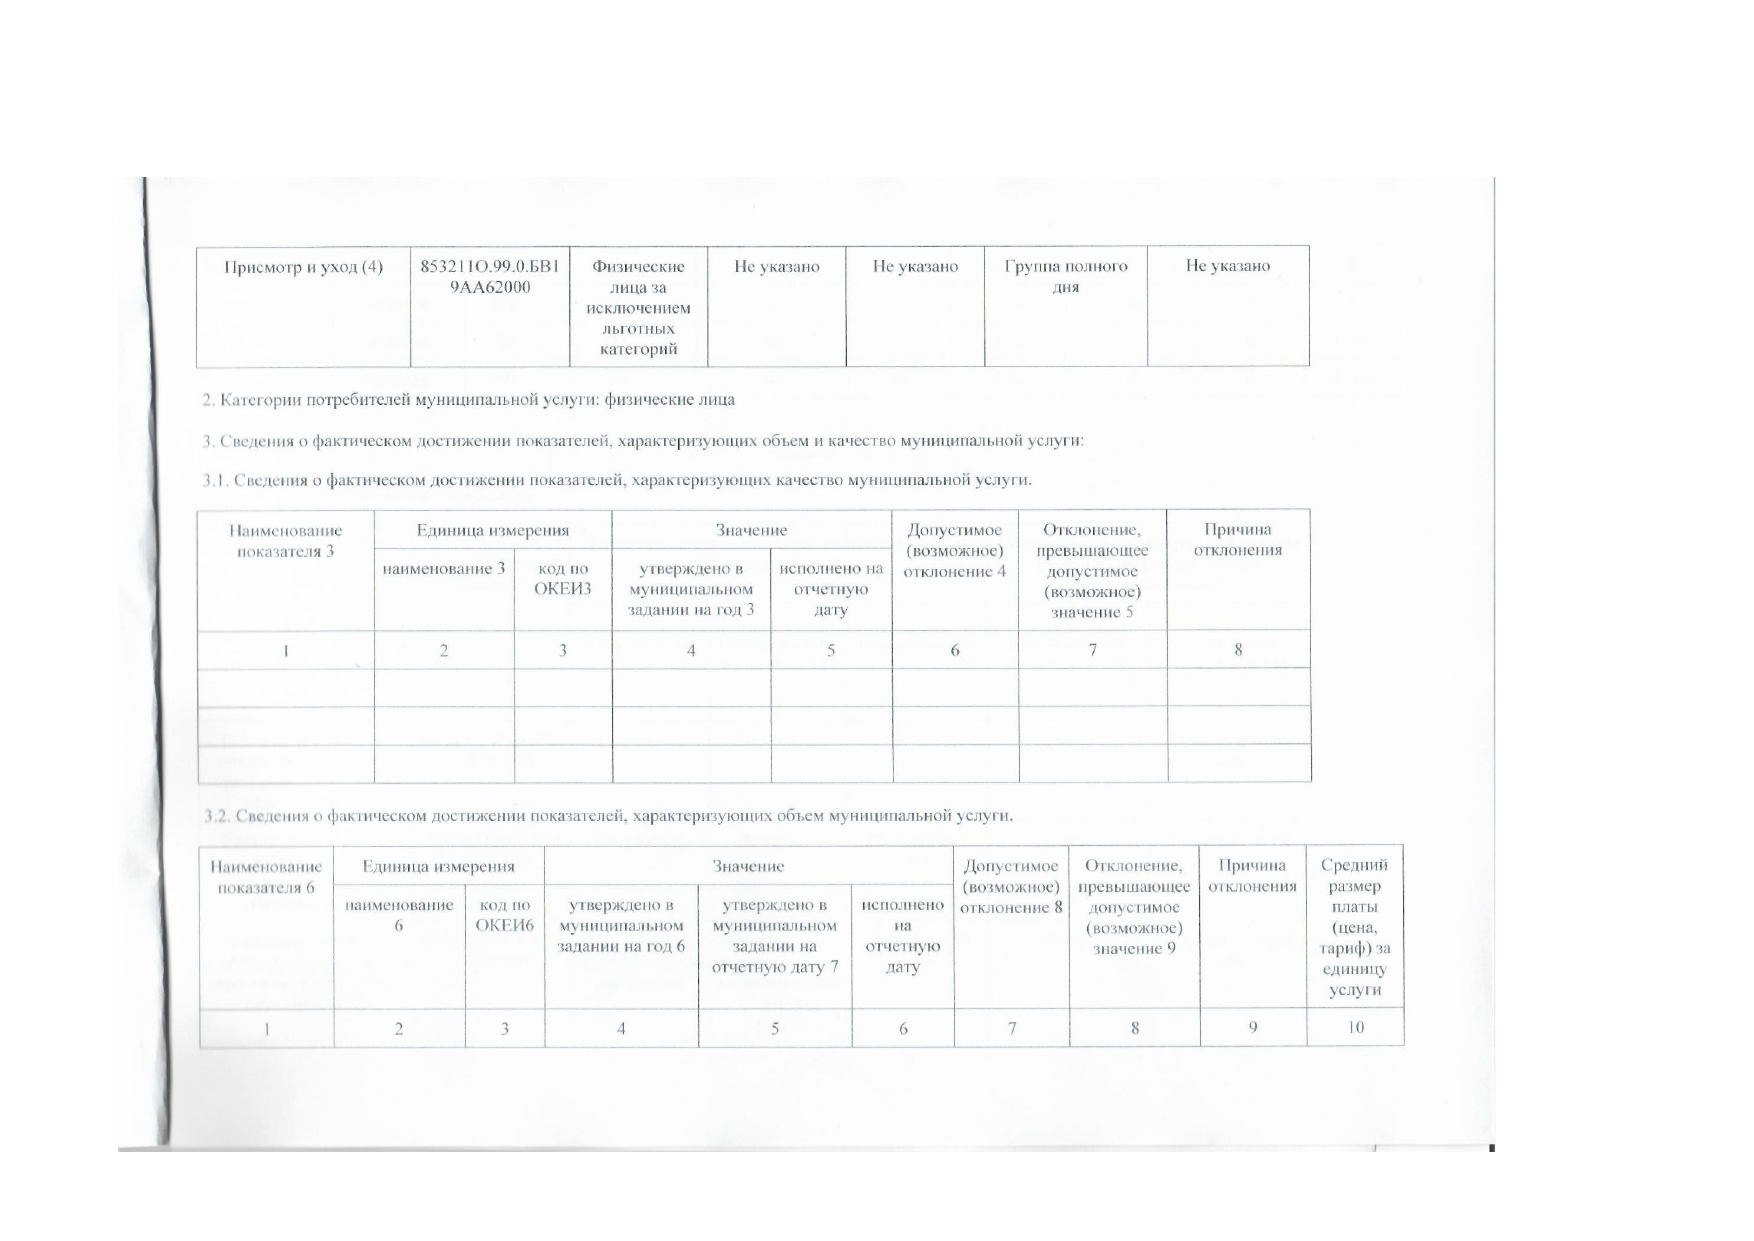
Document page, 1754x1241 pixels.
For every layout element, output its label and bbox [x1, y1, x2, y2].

picture [118, 177, 1496, 1152]
